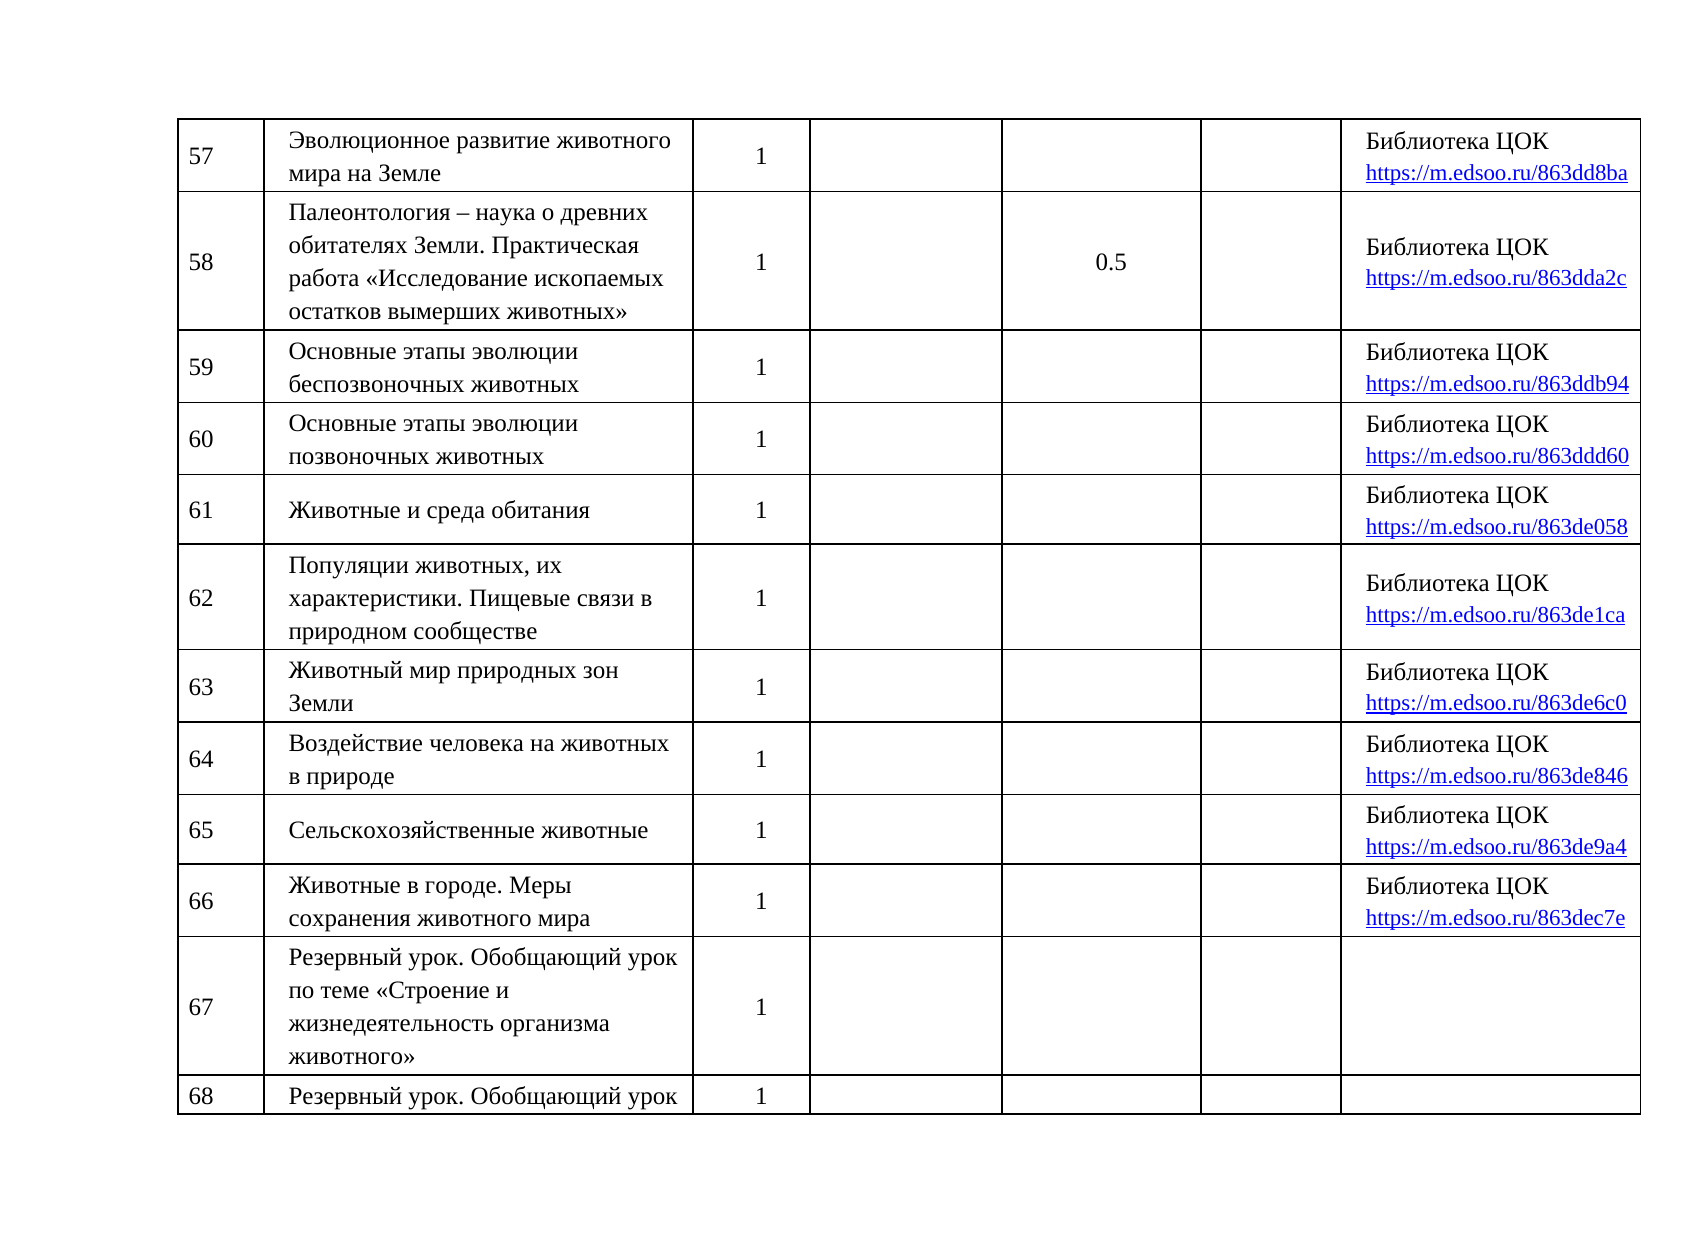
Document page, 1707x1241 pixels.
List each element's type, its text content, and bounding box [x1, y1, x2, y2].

table_cell Библиотека ЦОК https://m.edsoo.ru/863de058 [1342, 475, 1640, 543]
table_cell [1003, 1076, 1200, 1113]
table_cell 60 [179, 403, 263, 474]
table_cell 1 [694, 475, 809, 543]
table_cell 62 [179, 545, 263, 649]
table_cell [811, 403, 1001, 474]
table_cell 64 [179, 723, 263, 793]
table_cell Животные и среда обитания [265, 475, 692, 543]
table_cell Основные этапы эволюции позвоночных животных [265, 403, 692, 474]
table_cell [811, 795, 1001, 863]
table_cell [811, 865, 1001, 936]
table_cell 61 [179, 475, 263, 543]
table_cell [1202, 545, 1340, 649]
table_cell [1342, 1076, 1640, 1113]
table_cell Библиотека ЦОК https://m.edsoo.ru/863de9a4 [1342, 795, 1640, 863]
table_cell 1 [694, 331, 809, 401]
table_cell [1202, 331, 1340, 401]
table_cell 68 [179, 1076, 263, 1113]
table_cell Животные в городе. Меры сохранения животного мира [265, 865, 692, 936]
table_cell 65 [179, 795, 263, 863]
table_cell Библиотека ЦОК https://m.edsoo.ru/863dd8ba [1342, 120, 1640, 191]
table_cell [1003, 475, 1200, 543]
table_cell [811, 475, 1001, 543]
table_cell [1202, 120, 1340, 191]
table_cell [1202, 192, 1340, 329]
table_cell 66 [179, 865, 263, 936]
table_cell [1202, 865, 1340, 936]
table_cell [811, 650, 1001, 721]
table_cell 1 [694, 795, 809, 863]
table_cell 1 [694, 120, 809, 191]
table_cell [1202, 403, 1340, 474]
table_cell 57 [179, 120, 263, 191]
table_cell 63 [179, 650, 263, 721]
table_cell Животный мир природных зон Земли [265, 650, 692, 721]
table_cell 1 [694, 937, 809, 1074]
table_cell [811, 192, 1001, 329]
table_cell [811, 331, 1001, 401]
table_cell [1003, 865, 1200, 936]
table_cell Библиотека ЦОК https://m.edsoo.ru/863de6c0 [1342, 650, 1640, 721]
table_cell Библиотека ЦОК https://m.edsoo.ru/863ddd60 [1342, 403, 1640, 474]
table_cell Библиотека ЦОК https://m.edsoo.ru/863dec7e [1342, 865, 1640, 936]
table_cell [1202, 475, 1340, 543]
table_cell Популяции животных, их характеристики. Пищевые связи в природном сообществе [265, 545, 692, 649]
table_cell [1003, 120, 1200, 191]
table_cell 0.5 [1003, 192, 1200, 329]
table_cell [265, 1076, 692, 1113]
table_cell 1 [694, 1076, 809, 1113]
table_cell [1003, 937, 1200, 1074]
table_cell 1 [694, 545, 809, 649]
table_cell Библиотека ЦОК https://m.edsoo.ru/863de846 [1342, 723, 1640, 793]
table_cell 1 [694, 650, 809, 721]
table_cell [1202, 937, 1340, 1074]
table_cell [1003, 650, 1200, 721]
table_cell Воздействие человека на животных в природе [265, 723, 692, 793]
table_cell [811, 1076, 1001, 1113]
table_cell Основные этапы эволюции беспозвоночных животных [265, 331, 692, 401]
table_cell Библиотека ЦОК https://m.edsoo.ru/863ddb94 [1342, 331, 1640, 401]
table_cell [811, 723, 1001, 793]
table_cell [811, 937, 1001, 1074]
table_cell Палеонтология – наука о древних обитателях Земли. Практическая работа «Исследование ископаемых остатков вымерших животных» [265, 192, 692, 329]
table_cell [1003, 403, 1200, 474]
table_cell 59 [179, 331, 263, 401]
table_cell [1202, 723, 1340, 793]
table_cell Резервный урок. Обобщающий урок по теме «Строение и жизнедеятельность организма животного» [265, 937, 692, 1074]
table_cell [1202, 1076, 1340, 1113]
table_cell Эволюционное развитие животного мира на Земле [265, 120, 692, 191]
table_cell 1 [694, 403, 809, 474]
table_cell Библиотека ЦОК https://m.edsoo.ru/863dda2c [1342, 192, 1640, 329]
table_cell 1 [694, 865, 809, 936]
table_cell [811, 545, 1001, 649]
table_cell 67 [179, 937, 263, 1074]
table_cell Библиотека ЦОК https://m.edsoo.ru/863de1ca [1342, 545, 1640, 649]
table_cell 1 [694, 723, 809, 793]
table_cell [1003, 545, 1200, 649]
table_cell Сельскохозяйственные животные [265, 795, 692, 863]
table_cell 1 [694, 192, 809, 329]
table_cell [1342, 937, 1640, 1074]
table_cell [1003, 795, 1200, 863]
table_cell [1003, 723, 1200, 793]
table_cell 58 [179, 192, 263, 329]
table_cell [1003, 331, 1200, 401]
table_cell [1202, 650, 1340, 721]
table_cell [1202, 795, 1340, 863]
table_cell [811, 120, 1001, 191]
